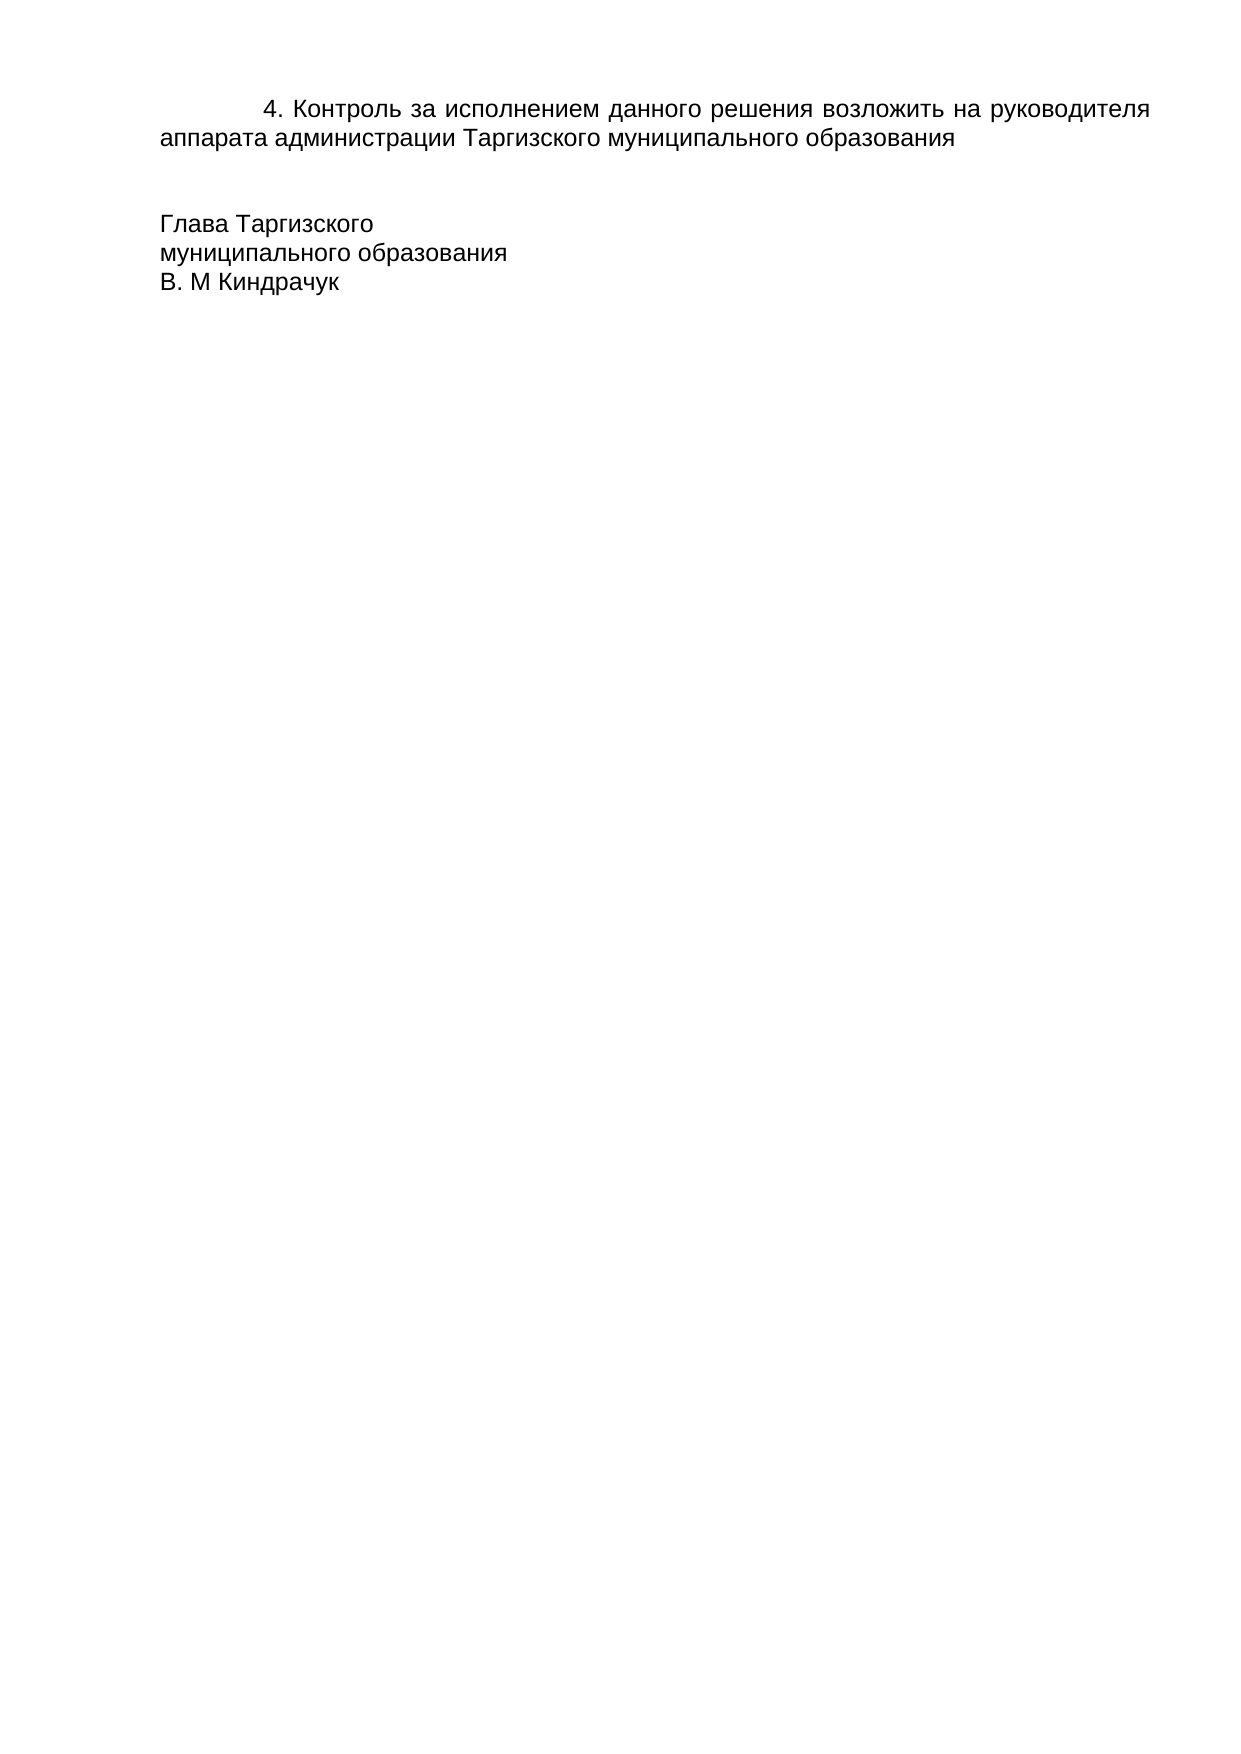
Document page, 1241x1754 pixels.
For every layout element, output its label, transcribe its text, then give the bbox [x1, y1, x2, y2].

text В. М Киндрачук [159, 267, 1152, 296]
text Глава Таргизского [159, 209, 1152, 238]
text муниципального образования [159, 238, 1152, 267]
text 4. Контроль за исполнением данного решения возложить на руководителя аппарата администрации Таргизского муниципального образования [159, 94, 1152, 152]
